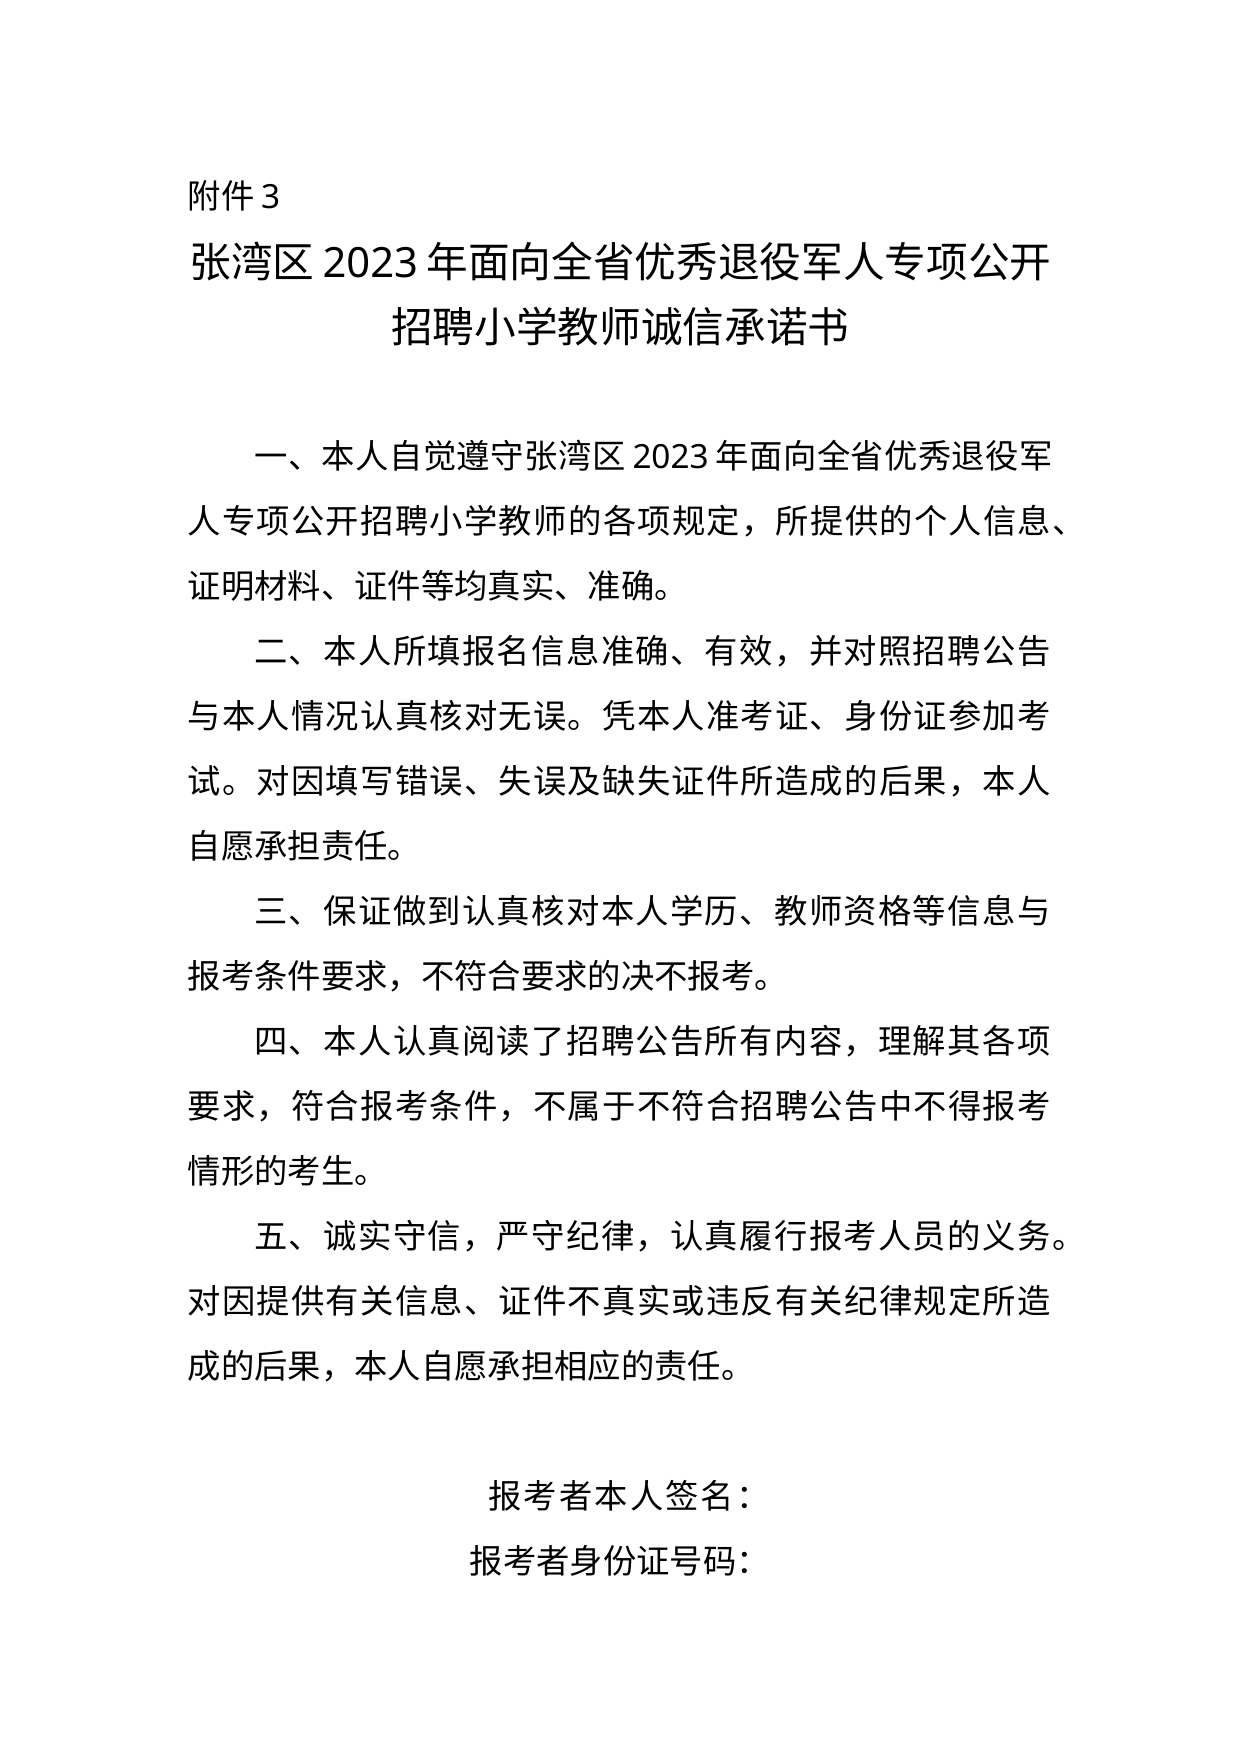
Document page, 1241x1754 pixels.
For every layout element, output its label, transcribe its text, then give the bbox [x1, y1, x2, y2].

text 张湾区2023年面向全省优秀退役军人专项公开招聘小学教师诚信承诺书 [187, 227, 1053, 357]
text 二、本人所填报名信息准确、有效，并对照招聘公告与本人情况认真核对无误。凭本人准考证、身份证参加考试。对因填写错误、失误及缺失证件所造成的后果，本人自愿承担责任。 [187, 617, 1053, 877]
text 报考者本人签名： [187, 1462, 769, 1527]
text 五、诚实守信，严守纪律，认真履行报考人员的义务。对因提供有关信息、证件不真实或违反有关纪律规定所造成的后果，本人自愿承担相应的责任。 [187, 1202, 1053, 1397]
text 三、保证做到认真核对本人学历、教师资格等信息与报考条件要求，不符合要求的决不报考。 [187, 877, 1053, 1007]
text 附件3 [187, 162, 1053, 227]
text 报考者身份证号码： [187, 1527, 769, 1592]
text 一、本人自觉遵守张湾区2023年面向全省优秀退役军人专项公开招聘小学教师的各项规定，所提供的个人信息、证明材料、证件等均真实、准确。 [187, 422, 1053, 617]
text 四、本人认真阅读了招聘公告所有内容，理解其各项要求，符合报考条件，不属于不符合招聘公告中不得报考情形的考生。 [187, 1007, 1053, 1202]
